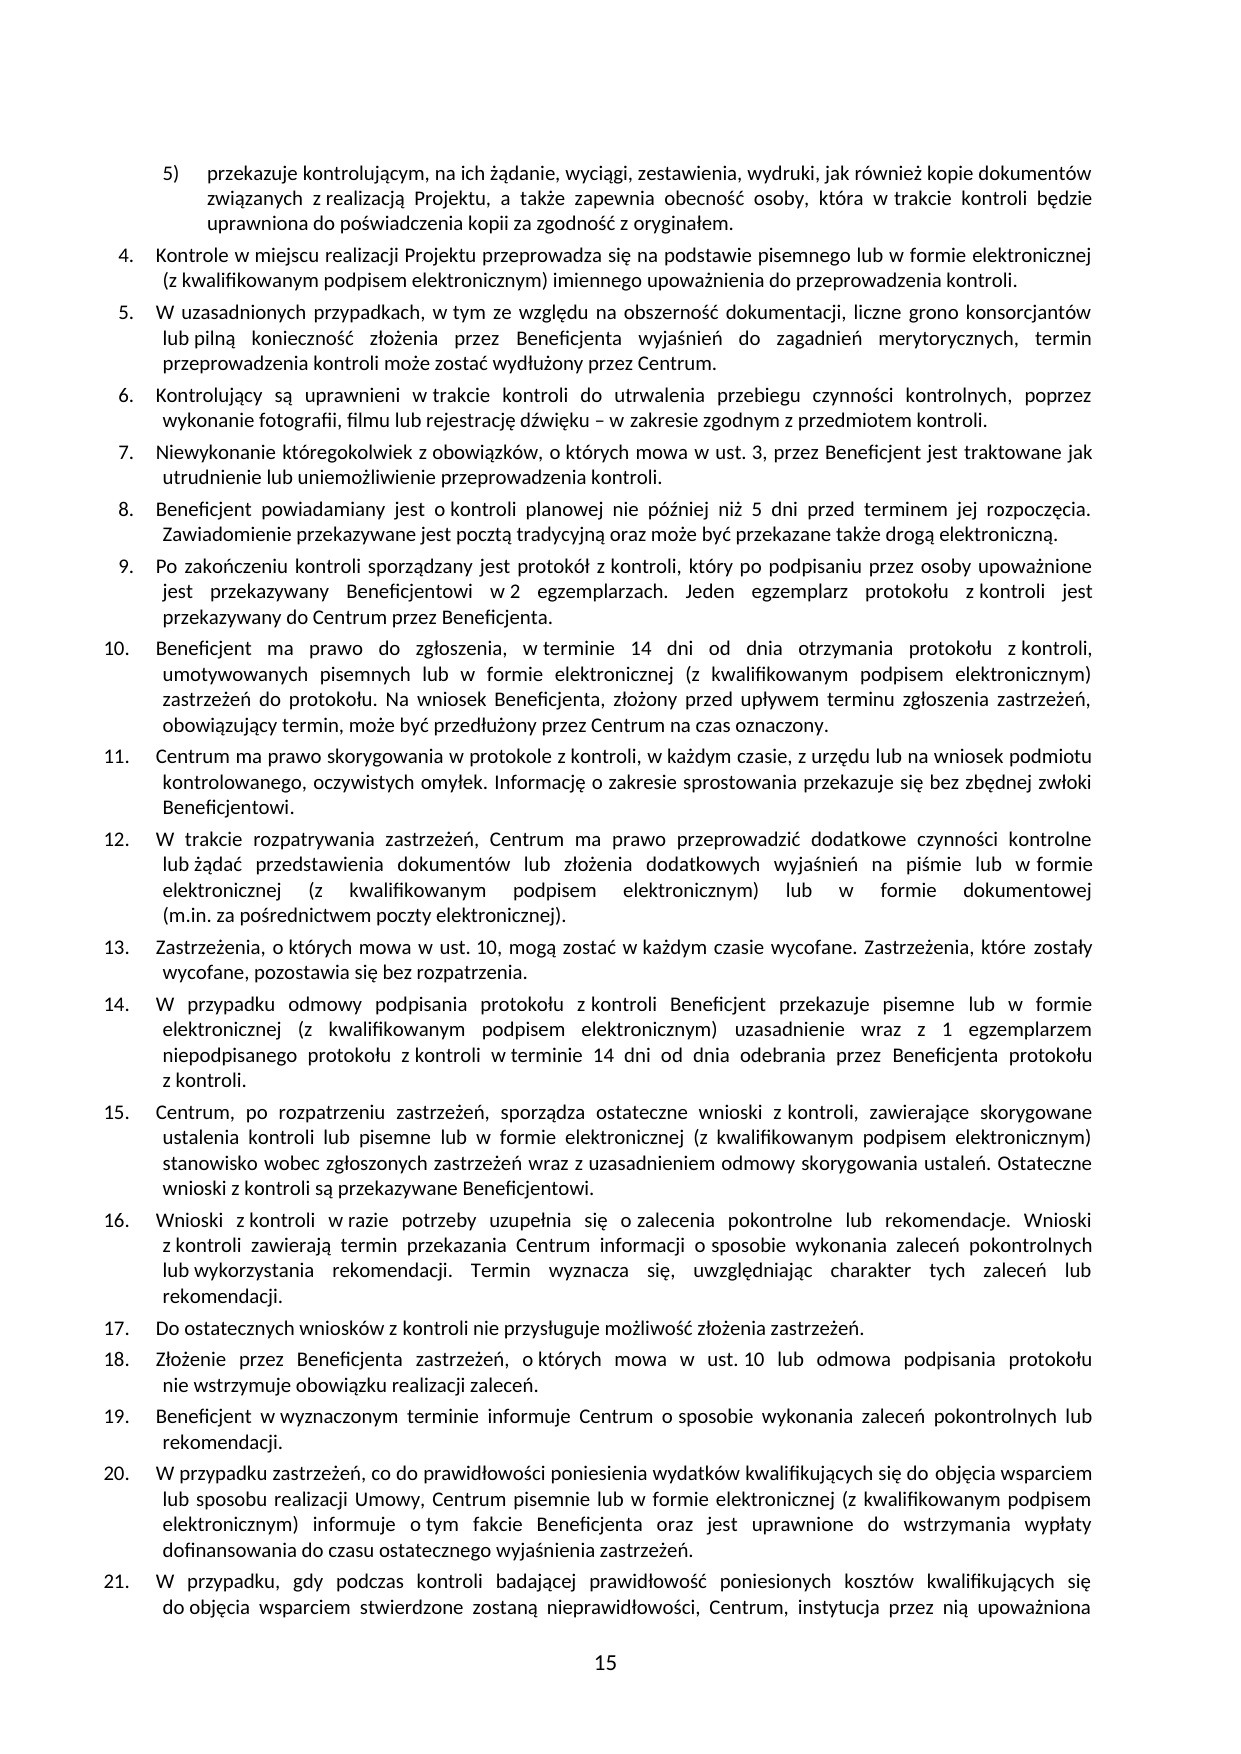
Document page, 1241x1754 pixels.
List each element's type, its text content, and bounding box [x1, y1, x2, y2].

list Do ostatecznych wniosków z kontroli nie przysługuje możliwość złożenia zastrzeżeń. [103, 1315, 1093, 1340]
list W przypadku zastrzeżeń, co do prawidłowości poniesienia wydatków kwalifikujących się do objęcia wsparciem lub sposobu realizacji Umowy, Centrum pisemnie lub w formie elektronicznej (z kwalifikowanym podpisem elektronicznym) informuje o tym fakcie Beneficjenta oraz jest uprawnione do wstrzymania wypłaty dofinansowania do czasu ostatecznego wyjaśnienia zastrzeżeń. [103, 1461, 1093, 1562]
list W uzasadnionych przypadkach, w tym ze względu na obszerność dokumentacji, liczne grono konsorcjantów lub pilną konieczność złożenia przez Beneficjenta wyjaśnień do zagadnień merytorycznych, termin przeprowadzenia kontroli może zostać wydłużony przez Centrum. [118, 299, 1093, 376]
list Centrum, po rozpatrzeniu zastrzeżeń, sporządza ostateczne wnioski z kontroli, zawierające skorygowane ustalenia kontroli lub pisemne lub w formie elektronicznej (z kwalifikowanym podpisem elektronicznym) stanowisko wobec zgłoszonych zastrzeżeń wraz z uzasadnieniem odmowy skorygowania ustaleń. Ostateczne wnioski z kontroli są przekazywane Beneficjentowi. [103, 1099, 1093, 1201]
list Kontrolujący są uprawnieni w trakcie kontroli do utrwalenia przebiegu czynności kontrolnych, poprzez wykonanie fotografii, filmu lub rejestrację dźwięku – w zakresie zgodnym z przedmiotem kontroli. [118, 382, 1093, 433]
list Kontrole w miejscu realizacji Projektu przeprowadza się na podstawie pisemnego lub w formie elektronicznej (z kwalifikowanym podpisem elektronicznym) imiennego upoważnienia do przeprowadzenia kontroli. [118, 242, 1093, 293]
list Zastrzeżenia, o których mowa w ust. 10, mogą zostać w każdym czasie wycofane. Zastrzeżenia, które zostały wycofane, pozostawia się bez rozpatrzenia. [103, 934, 1093, 985]
list przekazuje kontrolującym, na ich żądanie, wyciągi, zestawienia, wydruki, jak również kopie dokumentów związanych z realizacją Projektu, a także zapewnia obecność osoby, która w trakcie kontroli będzie uprawniona do poświadczenia kopii za zgodność z oryginałem. [162, 160, 1093, 236]
list Centrum ma prawo skorygowania w protokole z kontroli, w każdym czasie, z urzędu lub na wniosek podmiotu kontrolowanego, oczywistych omyłek. Informację o zakresie sprostowania przekazuje się bez zbędnej zwłoki Beneficjentowi. [103, 743, 1093, 820]
list W przypadku odmowy podpisania protokołu z kontroli Beneficjent przekazuje pisemne lub w formie elektronicznej (z kwalifikowanym podpisem elektronicznym) uzasadnienie wraz z 1 egzemplarzem niepodpisanego protokołu z kontroli w terminie 14 dni od dnia odebrania przez Beneficjenta protokołu z kontroli. [103, 991, 1093, 1093]
list Złożenie przez Beneficjenta zastrzeżeń, o których mowa w ust. 10 lub odmowa podpisania protokołu nie wstrzymuje obowiązku realizacji zaleceń. [103, 1346, 1093, 1397]
list Beneficjent ma prawo do zgłoszenia, w terminie 14 dni od dnia otrzymania protokołu z kontroli, umotywowanych pisemnych lub w formie elektronicznej (z kwalifikowanym podpisem elektronicznym) zastrzeżeń do protokołu. Na wniosek Beneficjenta, złożony przed upływem terminu zgłoszenia zastrzeżeń, obowiązujący termin, może być przedłużony przez Centrum na czas oznaczony. [103, 636, 1093, 737]
list Niewykonanie któregokolwiek z obowiązków, o których mowa w ust. 3, przez Beneficjent jest traktowane jak utrudnienie lub uniemożliwienie przeprowadzenia kontroli. [118, 439, 1093, 490]
list Beneficjent w wyznaczonym terminie informuje Centrum o sposobie wykonania zaleceń pokontrolnych lub rekomendacji. [103, 1403, 1093, 1454]
list Beneficjent powiadamiany jest o kontroli planowej nie później niż 5 dni przed terminem jej rozpoczęcia. Zawiadomienie przekazywane jest pocztą tradycyjną oraz może być przekazane także drogą elektroniczną. [118, 496, 1093, 547]
list Po zakończeniu kontroli sporządzany jest protokół z kontroli, który po podpisaniu przez osoby upoważnione jest przekazywany Beneficjentowi w 2 egzemplarzach. Jeden egzemplarz protokołu z kontroli jest przekazywany do Centrum przez Beneficjenta. [118, 553, 1093, 629]
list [103, 1568, 1093, 1619]
list W trakcie rozpatrywania zastrzeżeń, Centrum ma prawo przeprowadzić dodatkowe czynności kontrolne lub żądać przedstawienia dokumentów lub złożenia dodatkowych wyjaśnień na piśmie lub w formie elektronicznej (z kwalifikowanym podpisem elektronicznym) lub w formie dokumentowej (m.in. za pośrednictwem poczty elektronicznej). [103, 826, 1093, 928]
list Wnioski z kontroli w razie potrzeby uzupełnia się o zalecenia pokontrolne lub rekomendacje. Wnioski z kontroli zawierają termin przekazania Centrum informacji o sposobie wykonania zaleceń pokontrolnych lub wykorzystania rekomendacji. Termin wyznacza się, uwzględniając charakter tych zaleceń lub rekomendacji. [103, 1207, 1093, 1308]
